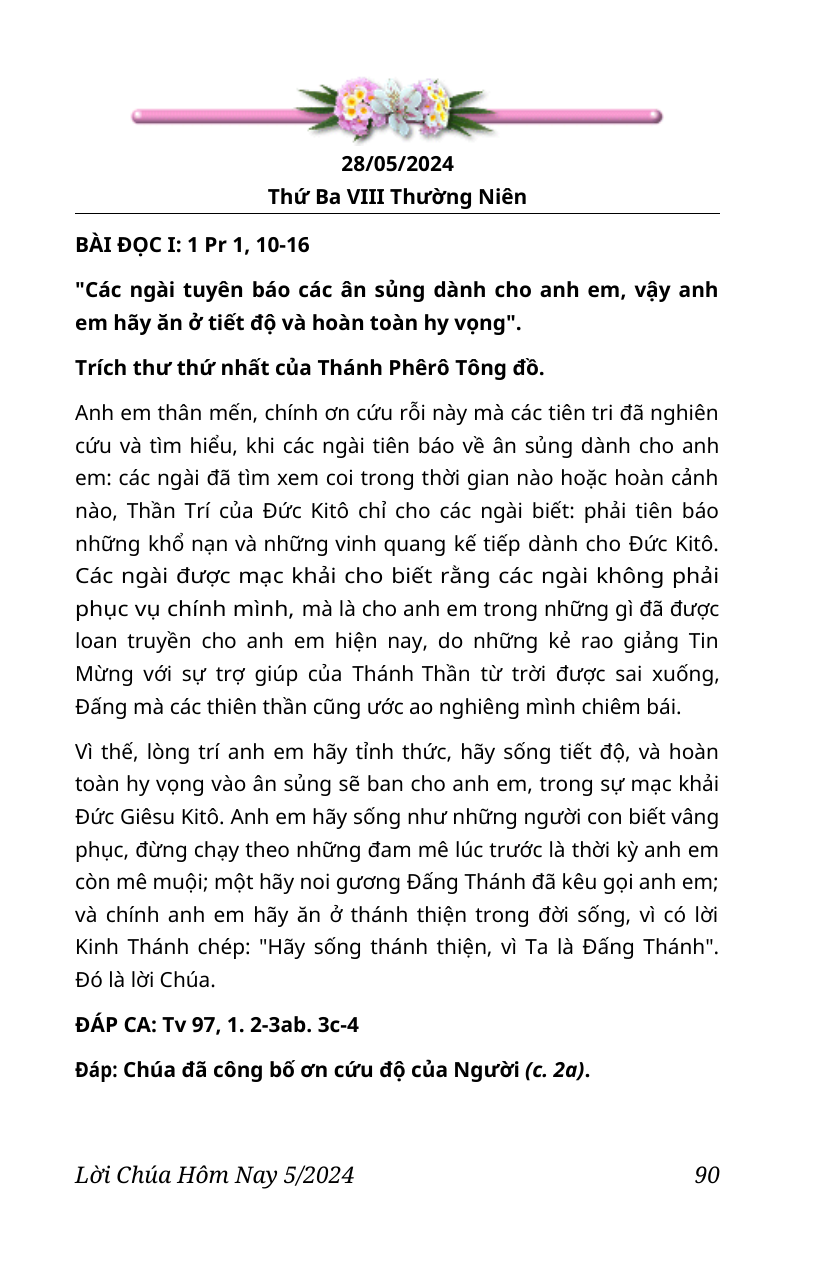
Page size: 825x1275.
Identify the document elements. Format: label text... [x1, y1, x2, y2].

text Trích thư thứ nhất của Thánh Phêrô Tông đồ. [75, 353, 720, 382]
picture [128, 74, 667, 146]
text Vì thế, lòng trí anh em hãy tỉnh thức, hãy sống tiết độ, và hoàn toàn hy vọng vào ân sủng sẽ ban cho anh em, trong sự mạc khải Đức Giêsu Kitô. Anh em hãy sống như những người con biết vâng phục, đừng chạy theo những đam mê lúc trước là thời kỳ anh em còn mê muội; một hãy noi gương Đấng Thánh đã kêu gọi anh em; và chính anh em hãy ăn ở thánh thiện trong đời sống, vì có lời Kinh Thánh chép: "Hãy sống thánh thiện, vì Ta là Đấng Thánh". Đó là lời Chúa. [75, 737, 720, 993]
text Thứ Ba VIII Thường Niên [75, 182, 720, 213]
text ĐÁP CA: Tv 97, 1. 2-3ab. 3c-4 [75, 1010, 720, 1039]
text Anh em thân mến, chính ơn cứu rỗi này mà các tiên tri đã nghiên cứu và tìm hiểu, khi các ngài tiên báo về ân sủng dành cho anh em: các ngài đã tìm xem coi trong thời gian nào hoặc hoàn cảnh nào, Thần Trí của Đức Kitô chỉ cho các ngài biết: phải tiên báo những khổ nạn và những vinh quang kế tiếp dành cho Đức Kitô. Các ngài được mạc khải cho biết rằng các ngài không phải phục vụ chính mình, mà là cho anh em trong những gì đã được loan truyền cho anh em hiện nay, do những kẻ rao giảng Tin Mừng với sự trợ giúp của Thánh Thần từ trời được sai xuống, Đấng mà các thiên thần cũng ước ao nghiêng mình chiêm bái. [75, 398, 720, 720]
text "Các ngài tuyên báo các ân sủng dành cho anh em, vậy anh em hãy ăn ở tiết độ và hoàn toàn hy vọng". [75, 276, 720, 337]
text Đáp: Chúa đã công bố ơn cứu độ của Người (c. 2a). [75, 1055, 720, 1084]
text BÀI ĐỌC I: 1 Pr 1, 10-16 [75, 230, 720, 259]
